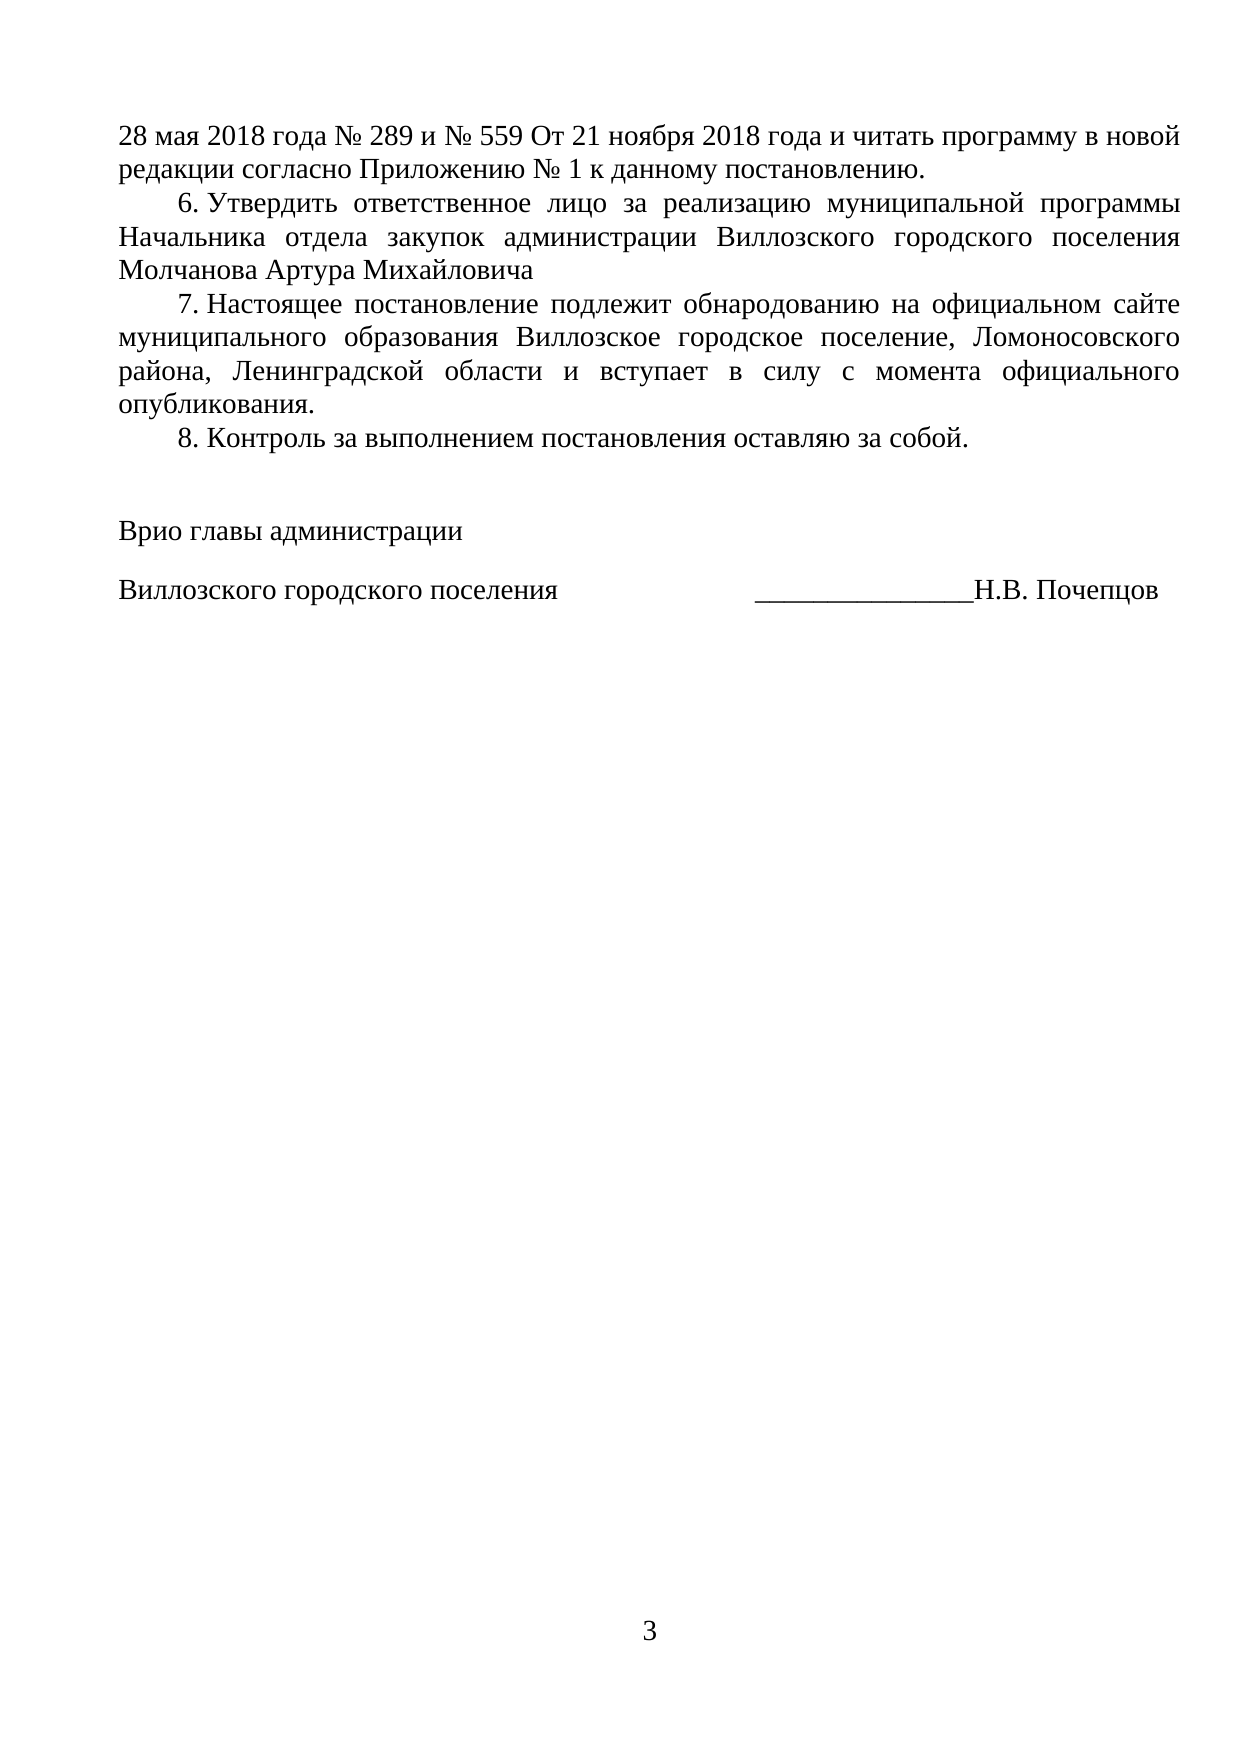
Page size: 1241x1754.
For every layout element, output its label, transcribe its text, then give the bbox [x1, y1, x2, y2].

list Утвердить ответственное лицо за реализацию муниципальной программы Начальника отдела закупок администрации Виллозского городского поселения Молчанова Артура Михайловича [118, 185, 1181, 286]
list Настоящее постановление подлежит обнародованию на официальном сайте муниципального образования Виллозское городское поселение, Ломоносовского района, Ленинградской области и вступает в силу с момента официального опубликования. [118, 286, 1181, 420]
list Контроль за выполнением постановления оставляю за собой. [118, 420, 1181, 453]
table_header Врио главы администрации Виллозского городского поселения [107, 513, 641, 632]
table_header _______________Н.В. Почепцов [641, 513, 1170, 632]
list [118, 118, 1181, 185]
